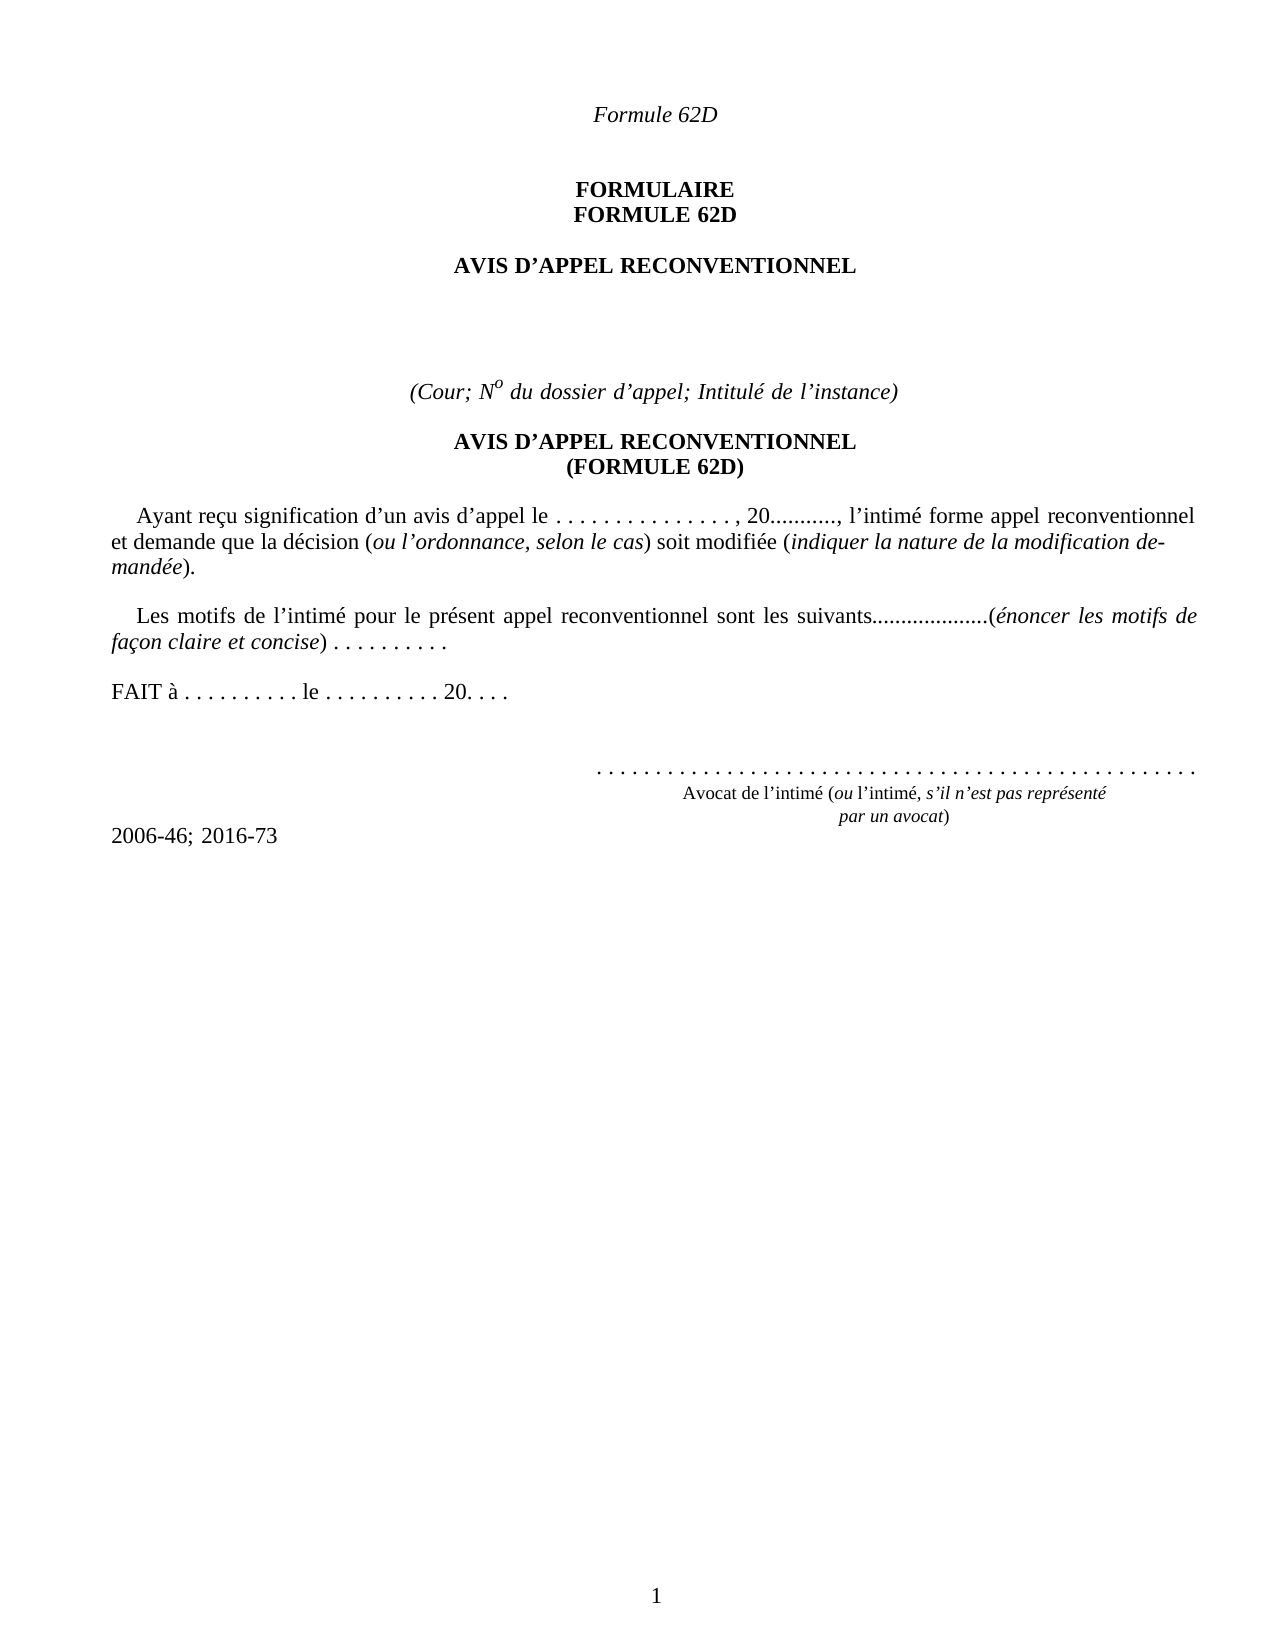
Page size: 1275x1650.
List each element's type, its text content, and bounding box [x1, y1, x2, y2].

text Les motifs de l’intimé pour le présent appel reconventionnel sont les suivants (énoncer les motifs de [136, 603, 1210, 629]
text 1 [102, 1582, 1210, 1608]
subtitle FORMULAIRE FORMULE 62D [572, 178, 738, 228]
text façon claire et concise) . . . . . . . . . . [111, 629, 1210, 654]
text et demande que la décision (ou l’ordonnance, selon le cas) soit modifiée (indiquer la nature de la modification de- mandée). [111, 529, 1210, 579]
text Avocat de l’intimé (ou l’intimé, s’il n’est pas représenté par un avocat) [668, 782, 1120, 826]
text (Cour; No du dossier d’appel; Intitulé de l’instance) [409, 372, 901, 404]
subtitle AVIS D’APPEL RECONVENTIONNEL (FORMULE 62D) [409, 429, 901, 479]
text 2006-46; 2016-73 [111, 822, 284, 848]
text Formule 62D [409, 102, 904, 128]
text AVIS D’APPEL RECONVENTIONNEL [409, 252, 901, 278]
text Ayant reçu signification d’un avis d’appel le . . . . . . . . . . . . . . . , 20 , l’intimé forme appel reconventionnel [136, 503, 1210, 529]
text . . . . . . . . . . . . . . . . . . . . . . . . . . . . . . . . . . . . . . . . . . . . . . . . . . . [594, 753, 1197, 780]
text FAIT à . . . . . . . . . . le . . . . . . . . . . 20. . . . [111, 678, 1210, 704]
